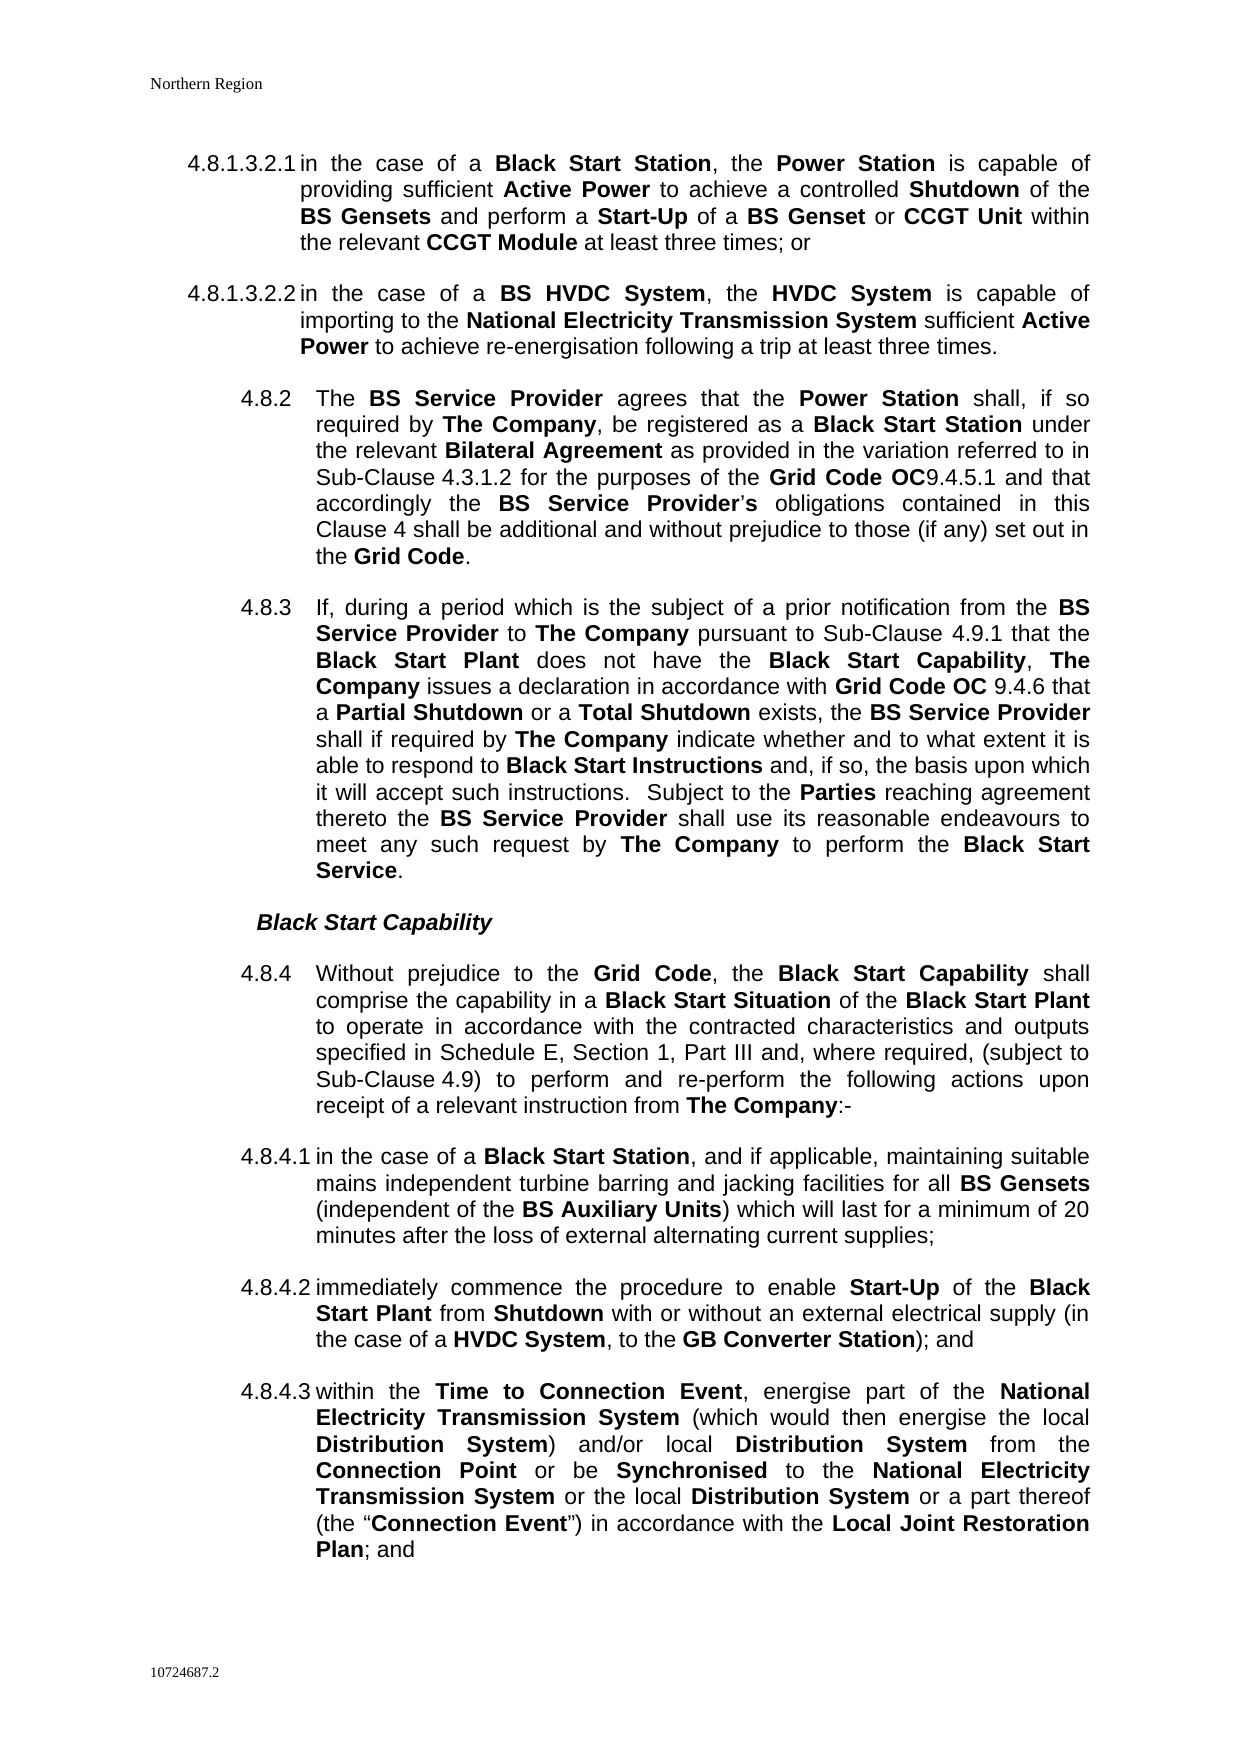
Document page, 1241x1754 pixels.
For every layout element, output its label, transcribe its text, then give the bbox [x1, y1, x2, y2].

text If, during a period which is the subject of a prior notification from the BS Service Provider to The Company pursuant to Sub-Clause 4.9.1 that the Black Start Plant does not have the Black Start Capability, The Company issues a declaration in accordance with Grid Code OC 9.4.6 that a Partial Shutdown or a Total Shutdown exists, the BS Service Provider shall if required by The Company indicate whether and to what extent it is able to respond to Black Start Instructions and, if so, the basis upon which it will accept such instructions. Subject to the Parties reaching agreement thereto the BS Service Provider shall use its reasonable endeavours to meet any such request by The Company to perform the Black Start Service. [241, 594, 1090, 884]
text in the case of a Black Start Station, and if applicable, maintaining suitable mains independent turbine barring and jacking facilities for all BS Gensets (independent of the BS Auxiliary Units) which will last for a minimum of 20 minutes after the loss of external alternating current supplies; [241, 1143, 1090, 1249]
text The BS Service Provider agrees that the Power Station shall, if so required by The Company, be registered as a Black Start Station under the relevant Bilateral Agreement as provided in the variation referred to in Sub-Clause 4.3.1.2 for the purposes of the Grid Code OC9.4.5.1 and that accordingly the BS Service Provider’s obligations contained in this Clause 4 shall be additional and without prejudice to those (if any) set out in the Grid Code. [241, 384, 1090, 569]
text Black Start Capability [256, 909, 1090, 935]
text in the case of a Black Start Station, the Power Station is capable of providing sufficient Active Power to achieve a controlled Shutdown of the BS Gensets and perform a Start-Up of a BS Genset or CCGT Unit within the relevant CCGT Module at least three times; or [187, 150, 1090, 255]
text Without prejudice to the Grid Code, the Black Start Capability shall comprise the capability in a Black Start Situation of the Black Start Plant to operate in accordance with the contracted characteristics and outputs specified in Schedule E, Section 1, Part III and, where required, (subject to Sub-Clause 4.9) to perform and re-perform the following actions upon receipt of a relevant instruction from The Company:- [241, 960, 1090, 1118]
text immediately commence the procedure to enable Start-Up of the Black Start Plant from Shutdown with or without an external electrical supply (in the case of a HVDC System, to the GB Converter Station); and [241, 1274, 1090, 1353]
text in the case of a BS HVDC System, the HVDC System is capable of importing to the National Electricity Transmission System sufficient Active Power to achieve re-energisation following a trip at least three times. [187, 280, 1090, 359]
text within the Time to Connection Event, energise part of the National Electricity Transmission System (which would then energise the local Distribution System) and/or local Distribution System from the Connection Point or be Synchronised to the National Electricity Transmission System or the local Distribution System or a part thereof (the “Connection Event”) in accordance with the Local Joint Restoration Plan; and [241, 1378, 1090, 1562]
